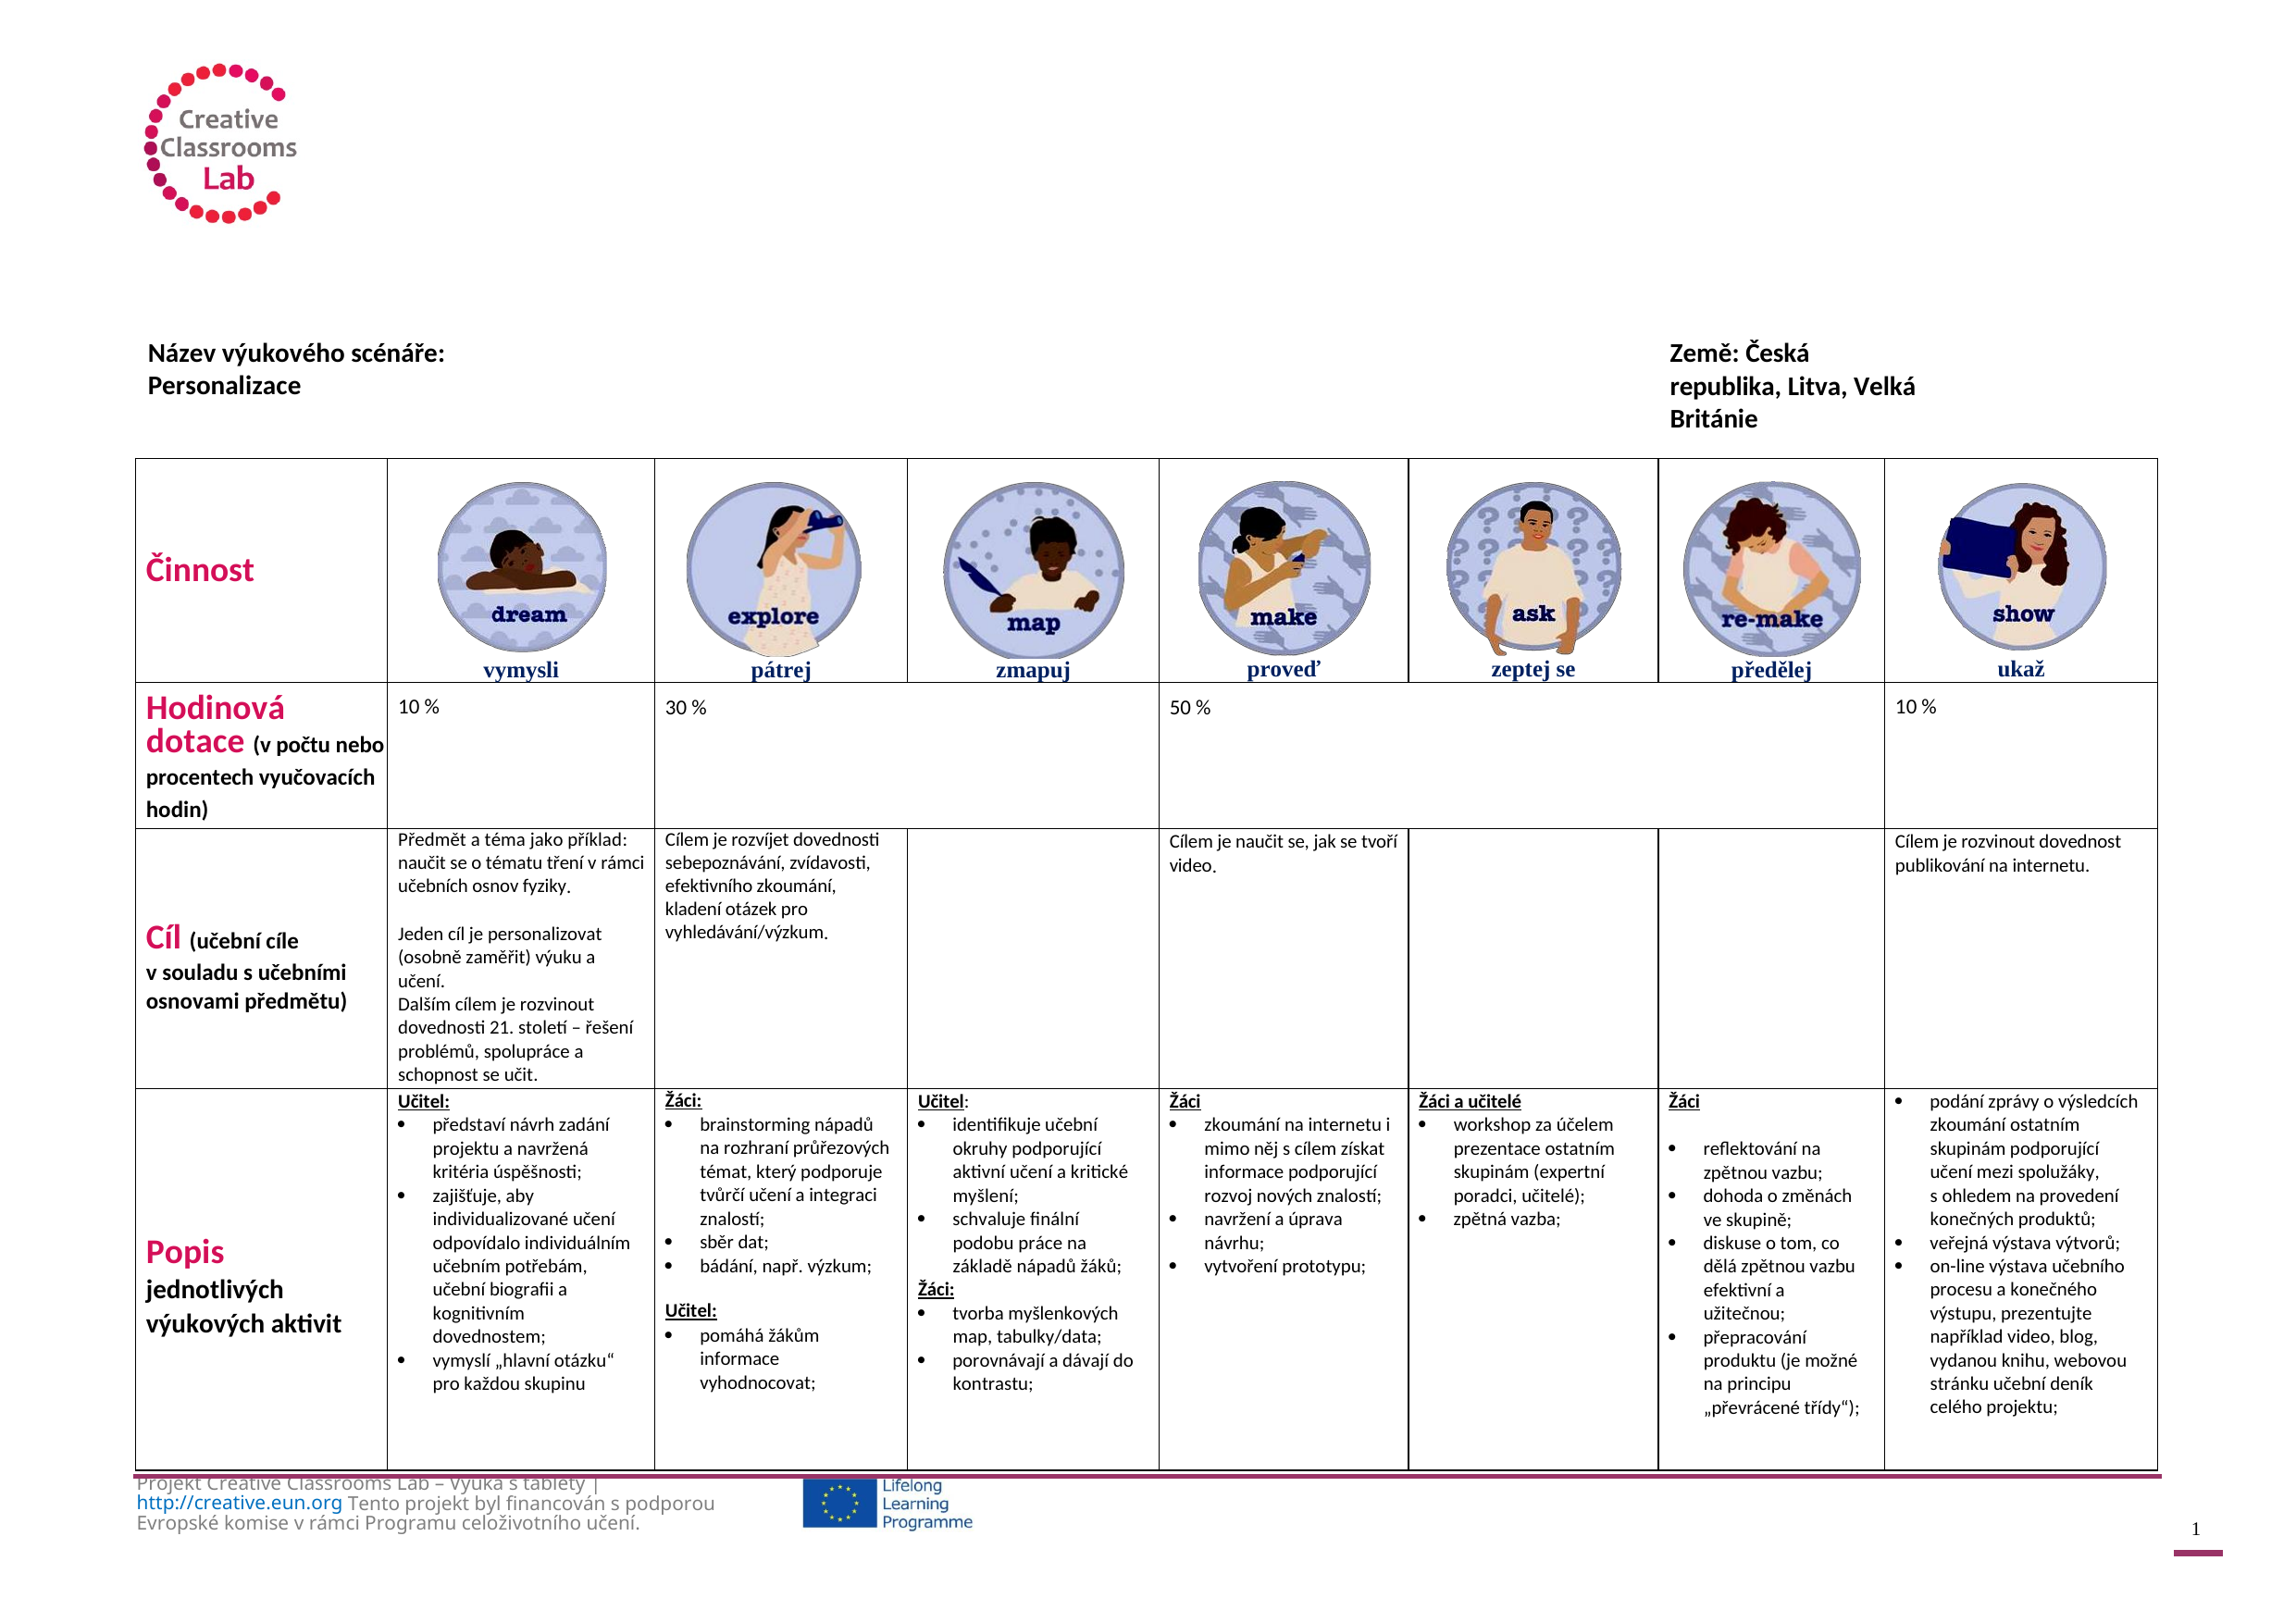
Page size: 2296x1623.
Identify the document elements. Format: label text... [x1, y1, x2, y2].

picture [1446, 481, 1622, 656]
table_cell podání zprávy o výsledcích zkoumání ostatním skupinám podporující učení mezi spolužáky, s ohledem na provedení konečných produktů; veřejná výstava výtvorů; on-line výstava učebního procesu a konečného výstupu, prezentujte například video, blog, vydanou knihu, webovou stránku učební deník celého projektu; [1885, 1089, 2157, 1469]
table_header předělej [1659, 459, 1884, 682]
table_cell 30 % [655, 683, 1159, 827]
table_header vymysli [388, 459, 654, 682]
table_cell [1659, 829, 1884, 1088]
table_cell Žáci reflektování na zpětnou vazbu; dohoda o změnách ve skupině; diskuse o tom, co dělá zpětnou vazbu efektivní a užitečnou; přepracování produktu (je možné na principu „převrácené třídy“); [1659, 1089, 1884, 1469]
picture [1682, 481, 1863, 659]
picture [686, 481, 879, 659]
table_cell Popis jednotlivých výukových aktivit [136, 1089, 387, 1469]
table_cell Učitel: identifikuje učební okruhy podporující aktivní učení a kritické myšlení; schvaluje finální podobu práce na základě nápadů žáků; Žáci: tvorba myšlenkových map, tabulky/data; porovnávají a dávají do kontrastu; [908, 1089, 1159, 1469]
table_cell Hodinová dotace (v počtu nebo procentech vyučovacích hodin) [136, 683, 387, 827]
table_cell Učitel: představí návrh zadání projektu a navržená kritéria úspěšnosti; zajišťuje, aby individualizované učení odpovídalo individuálním učebním potřebám, učební biografii a kognitivním dovednostem; vymyslí „hlavní otázku“ pro každou skupinu [388, 1089, 654, 1469]
table_header proveď [1160, 459, 1408, 682]
picture [1198, 481, 1371, 656]
table_header ukaž [1885, 459, 2157, 682]
table_cell Žáci a učitelé workshop za účelem prezentace ostatním skupinám (expertní poradci, učitelé); zpětná vazba; [1409, 1089, 1657, 1469]
table_cell Žáci: brainstorming nápadů na rozhraní průřezových témat, který podporuje tvůrčí učení a integraci znalostí; sběr dat; bádání, např. výzkum; Učitel: pomáhá žákům informace vyhodnocovat; [655, 1089, 907, 1469]
picture [1938, 481, 2107, 652]
picture [438, 481, 607, 652]
table_cell 10 % [1885, 683, 2157, 827]
table_header zmapuj [908, 459, 1159, 682]
table_cell Cíl (učební cíle v souladu s učebními osnovami předmětu) [136, 829, 387, 1088]
picture [801, 1479, 975, 1532]
table_cell 50 % [1160, 683, 1884, 827]
table_cell Cílem je rozvíjet dovednosti sebepoznávání, zvídavosti, efektivního zkoumání, kladení otázek pro vyhledávání/výzkum. [655, 829, 907, 1088]
table_cell Předmět a téma jako příklad: naučit se o tématu tření v rámci učebních osnov fyziky. Jeden cíl je personalizovat (osobně zaměřit) výuku a učení. Dalším cílem je rozvinout dovednosti 21. století – řešení problémů, spolupráce a schopnost se učit. [388, 829, 654, 1088]
picture [942, 481, 1126, 659]
picture [137, 48, 317, 240]
table_header pátrej [655, 459, 907, 682]
text Země: Česká republika, Litva, Velká Británie [1669, 336, 1924, 435]
table_header zeptej se [1409, 459, 1657, 682]
table_cell Cílem je rozvinout dovednost publikování na internetu. [1885, 829, 2157, 1088]
table_header Činnost [136, 459, 387, 682]
text Název výukového scénáře: Personalizace [147, 336, 561, 402]
table_cell Žáci zkoumání na internetu i mimo něj s cílem získat informace podporující rozvoj nových znalostí; navržení a úprava návrhu; vytvoření prototypu; [1160, 1089, 1408, 1469]
table_cell [908, 829, 1159, 1088]
table_cell Cílem je naučit se, jak se tvoří video. [1160, 829, 1408, 1088]
table_cell 10 % [388, 683, 654, 827]
table_cell [1409, 829, 1657, 1088]
